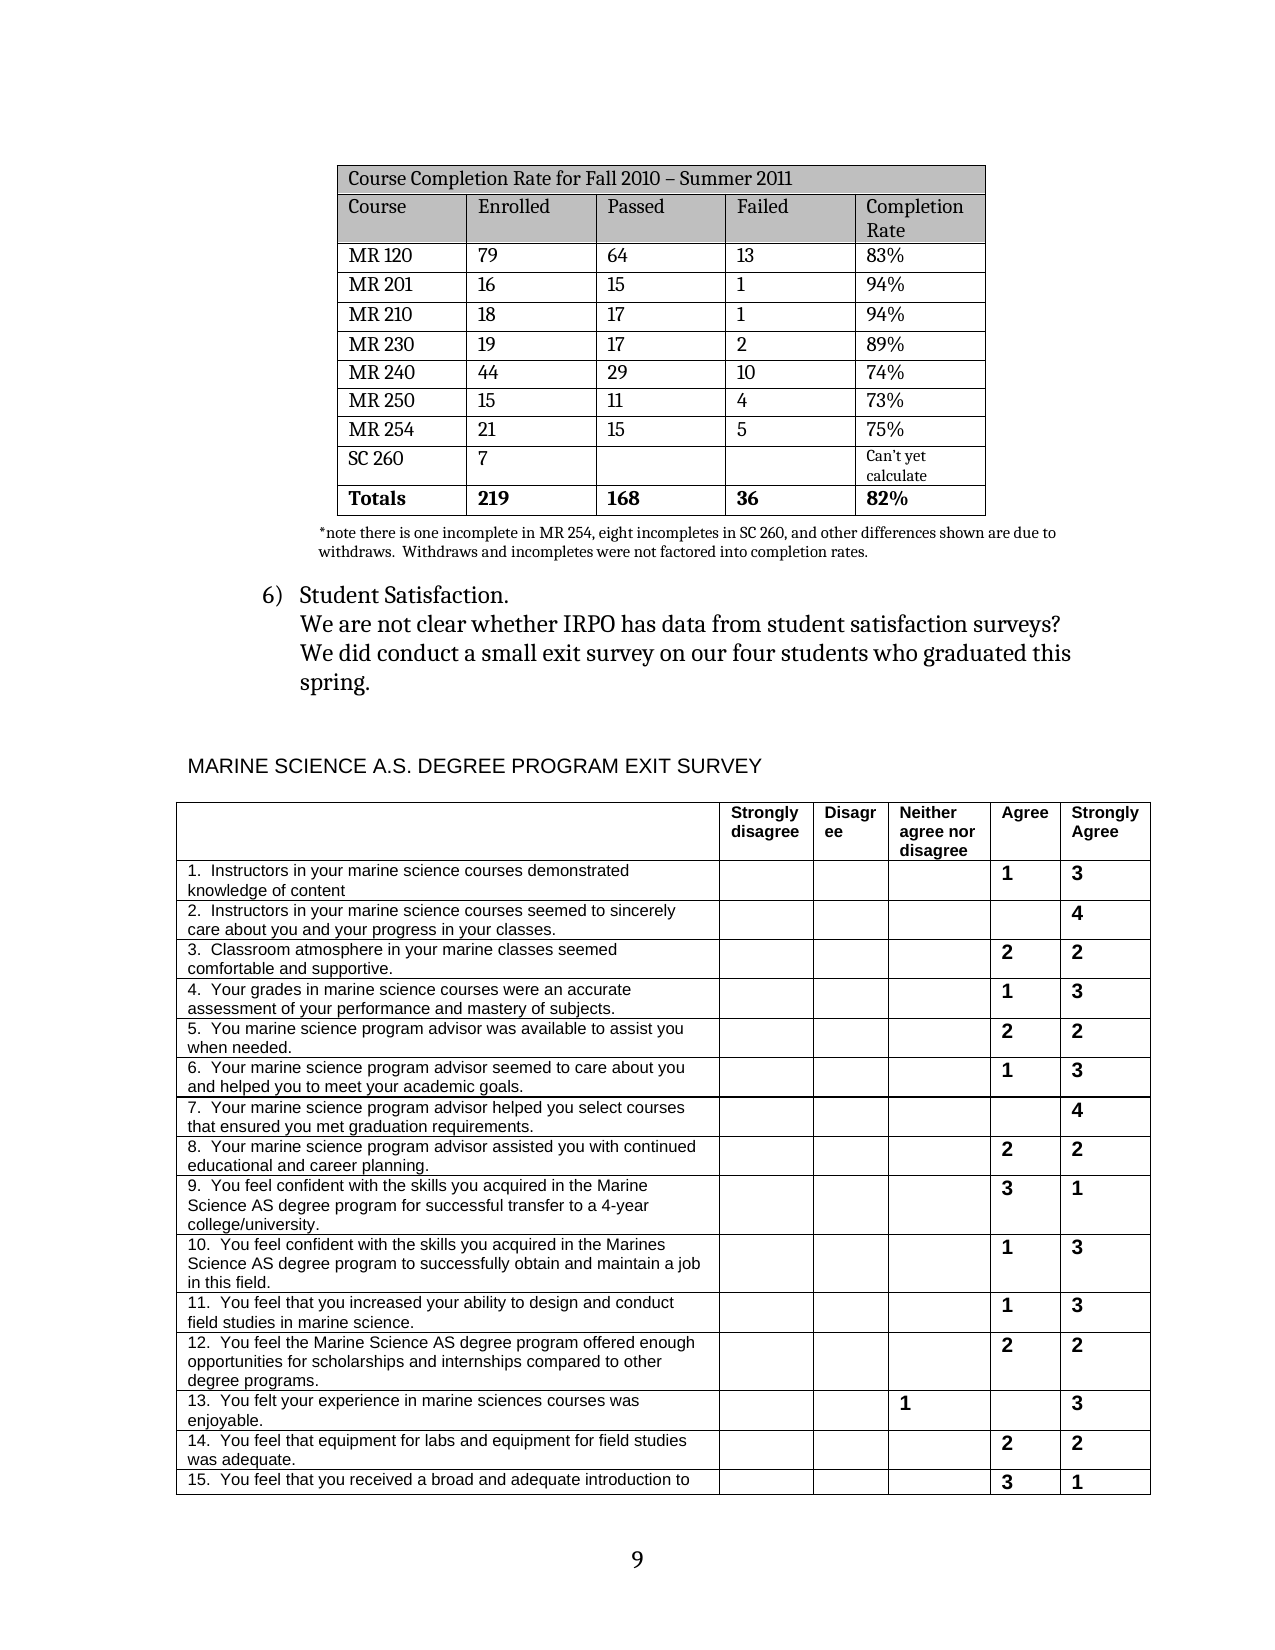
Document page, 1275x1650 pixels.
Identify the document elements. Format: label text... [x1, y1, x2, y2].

table_cell [720, 1470, 813, 1494]
table_cell 82% [856, 486, 985, 515]
table_cell [889, 1019, 990, 1057]
table_cell [814, 1391, 888, 1429]
table_cell [814, 979, 888, 1018]
table_cell 79 [467, 244, 596, 272]
table_cell 83% [856, 244, 985, 272]
table_cell 3 [1061, 1293, 1150, 1332]
table_cell 1 [726, 273, 855, 302]
table_cell Completion Rate [856, 195, 985, 242]
table_cell 1 [1061, 1176, 1150, 1234]
table_cell 94% [856, 273, 985, 302]
table_cell [814, 940, 888, 978]
table_cell 17 [597, 303, 725, 331]
table_cell SC 260 [338, 447, 466, 485]
table_cell 36 [726, 486, 855, 515]
table_cell MR 240 [338, 361, 466, 388]
table_cell 2 [991, 1431, 1060, 1469]
table_cell 4. Your grades in marine science courses were an accurate assessment of your performance and mastery of subjects. [177, 979, 719, 1018]
table_cell 16 [467, 273, 596, 302]
table_cell [814, 1293, 888, 1332]
table_cell [720, 979, 813, 1018]
table_cell 75% [856, 417, 985, 446]
table_cell 1 [726, 303, 855, 331]
table_cell 168 [597, 486, 725, 515]
table_cell 73% [856, 389, 985, 416]
table_cell [814, 861, 888, 899]
table_cell [889, 1293, 990, 1332]
table_cell Course [338, 195, 466, 242]
table_cell 1 [991, 861, 1060, 899]
table_cell 4 [1061, 1098, 1150, 1136]
table_header Agree [991, 803, 1060, 860]
text *note there is one incomplete in MR 254, eight incompletes in SC 260, and other differences shown are due to withdraws. Withdraws and incompletes were not factored into completion rates. [319, 524, 1087, 562]
table_cell [814, 1058, 888, 1096]
table_cell 9. You feel confident with the skills you acquired in the Marine Science AS degree program for successful transfer to a 4-year college/university. [177, 1176, 719, 1234]
table_cell 2 [991, 1019, 1060, 1057]
table_cell [889, 1470, 990, 1494]
table_cell 13 [726, 244, 855, 272]
table_cell 11 [597, 389, 725, 416]
table_cell 1 [991, 979, 1060, 1018]
table_cell [720, 1058, 813, 1096]
table_cell MR 230 [338, 332, 466, 359]
table_cell 2 [1061, 1019, 1150, 1057]
table_cell 10 [726, 361, 855, 388]
table_cell 2 [991, 1333, 1060, 1390]
table_cell 1. Instructors in your marine science courses demonstrated knowledge of content [177, 861, 719, 899]
table_cell 94% [856, 303, 985, 331]
table_cell 18 [467, 303, 596, 331]
table_cell Passed [597, 195, 725, 242]
table_cell 3. Classroom atmosphere in your marine classes seemed comfortable and supportive. [177, 940, 719, 978]
table_cell [720, 901, 813, 939]
table_header Disagree [814, 803, 888, 860]
table_cell [720, 1293, 813, 1332]
table_cell [889, 979, 990, 1018]
table_cell [720, 1333, 813, 1390]
table_cell [814, 1235, 888, 1292]
table_cell 14. You feel that equipment for labs and equipment for field studies was adequate. [177, 1431, 719, 1469]
table_cell [814, 1431, 888, 1469]
table_header Strongly Agree [1061, 803, 1150, 860]
table_cell [991, 1098, 1060, 1136]
table_cell 2 [991, 940, 1060, 978]
table_cell [889, 1176, 990, 1234]
table_cell [814, 1019, 888, 1057]
table_cell [889, 1333, 990, 1390]
table_cell 29 [597, 361, 725, 388]
table_cell [814, 901, 888, 939]
table_cell [889, 1431, 990, 1469]
table_cell 3 [991, 1470, 1060, 1494]
table_cell MR 250 [338, 389, 466, 416]
table_header [177, 803, 719, 860]
table_cell 4 [726, 389, 855, 416]
table_cell MR 210 [338, 303, 466, 331]
table_cell 13. You felt your experience in marine sciences courses was enjoyable. [177, 1391, 719, 1429]
table_cell 2 [1061, 940, 1150, 978]
table_cell 5 [726, 417, 855, 446]
table_cell Enrolled [467, 195, 596, 242]
table_cell [720, 1098, 813, 1136]
table_cell 19 [467, 332, 596, 359]
table_cell Failed [726, 195, 855, 242]
table_cell 17 [597, 332, 725, 359]
table_cell [597, 447, 725, 485]
table_cell [720, 861, 813, 899]
table_cell [991, 901, 1060, 939]
table_cell 2 [1061, 1431, 1150, 1469]
table_cell 11. You feel that you increased your ability to design and conduct field studies in marine science. [177, 1293, 719, 1332]
table_cell [720, 1431, 813, 1469]
table_cell [814, 1137, 888, 1175]
table_cell [889, 1098, 990, 1136]
table_cell 12. You feel the Marine Science AS degree program offered enough opportunities for scholarships and internships compared to other degree programs. [177, 1333, 719, 1390]
table_cell 2 [1061, 1137, 1150, 1175]
table_cell 4 [1061, 901, 1150, 939]
table_cell [889, 940, 990, 978]
table_cell 89% [856, 332, 985, 359]
table_header Strongly disagree [720, 803, 813, 860]
table_cell [814, 1176, 888, 1234]
table_cell [889, 1058, 990, 1096]
table_cell [889, 1137, 990, 1175]
table_cell MR 254 [338, 417, 466, 446]
table_cell 7 [467, 447, 596, 485]
table_cell MR 201 [338, 273, 466, 302]
table_header Course Completion Rate for Fall 2010 – Summer 2011 [338, 166, 985, 193]
table_cell [720, 1019, 813, 1057]
table_cell [720, 1235, 813, 1292]
table_cell [814, 1470, 888, 1494]
table_cell [889, 901, 990, 939]
table_cell 74% [856, 361, 985, 388]
table_cell 3 [991, 1176, 1060, 1234]
list Student Satisfaction. [262, 581, 1087, 610]
table_cell 1 [889, 1391, 990, 1429]
table_cell [726, 447, 855, 485]
table_cell [720, 1176, 813, 1234]
table_cell 2. Instructors in your marine science courses seemed to sincerely care about you and your progress in your classes. [177, 901, 719, 939]
table_cell 64 [597, 244, 725, 272]
table_cell 1 [991, 1293, 1060, 1332]
table_cell [991, 1391, 1060, 1429]
table_cell 15 [467, 389, 596, 416]
table_cell 1 [1061, 1470, 1150, 1494]
table_cell 2 [991, 1137, 1060, 1175]
table_cell MR 120 [338, 244, 466, 272]
table_cell 219 [467, 486, 596, 515]
table_cell 3 [1061, 1391, 1150, 1429]
table_cell 3 [1061, 979, 1150, 1018]
table_cell 10. You feel confident with the skills you acquired in the Marines Science AS degree program to successfully obtain and maintain a job in this field. [177, 1235, 719, 1292]
table_cell 3 [1061, 861, 1150, 899]
table_cell 44 [467, 361, 596, 388]
table_cell 3 [1061, 1058, 1150, 1096]
table_cell 6. Your marine science program advisor seemed to care about you and helped you to meet your academic goals. [177, 1058, 719, 1096]
table_header Neither agree nor disagree [889, 803, 990, 860]
table_cell 8. Your marine science program advisor assisted you with continued educational and career planning. [177, 1137, 719, 1175]
table_cell [889, 1235, 990, 1292]
text We are not clear whether IRPO has data from student satisfaction surveys? We did conduct a small exit survey on our four students who graduated this spring. [300, 610, 1087, 696]
table_cell [814, 1098, 888, 1136]
table_cell 7. Your marine science program advisor helped you select courses that ensured you met graduation requirements. [177, 1098, 719, 1136]
table_cell 1 [991, 1058, 1060, 1096]
table_cell 15 [597, 273, 725, 302]
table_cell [177, 1470, 719, 1494]
table_cell 5. You marine science program advisor was available to assist you when needed. [177, 1019, 719, 1057]
table_cell Totals [338, 486, 466, 515]
table_cell Can’t yet calculate [856, 447, 985, 485]
table_cell [814, 1333, 888, 1390]
table_cell 2 [1061, 1333, 1150, 1390]
text MARINE SCIENCE A.S. DEGREE PROGRAM EXIT SURVEY [187, 754, 1087, 778]
table_cell [720, 1391, 813, 1429]
table_cell 2 [726, 332, 855, 359]
table_cell [720, 940, 813, 978]
table_cell 21 [467, 417, 596, 446]
table_cell 3 [1061, 1235, 1150, 1292]
table_cell 15 [597, 417, 725, 446]
table_cell [720, 1137, 813, 1175]
table_cell 1 [991, 1235, 1060, 1292]
table_cell [889, 861, 990, 899]
